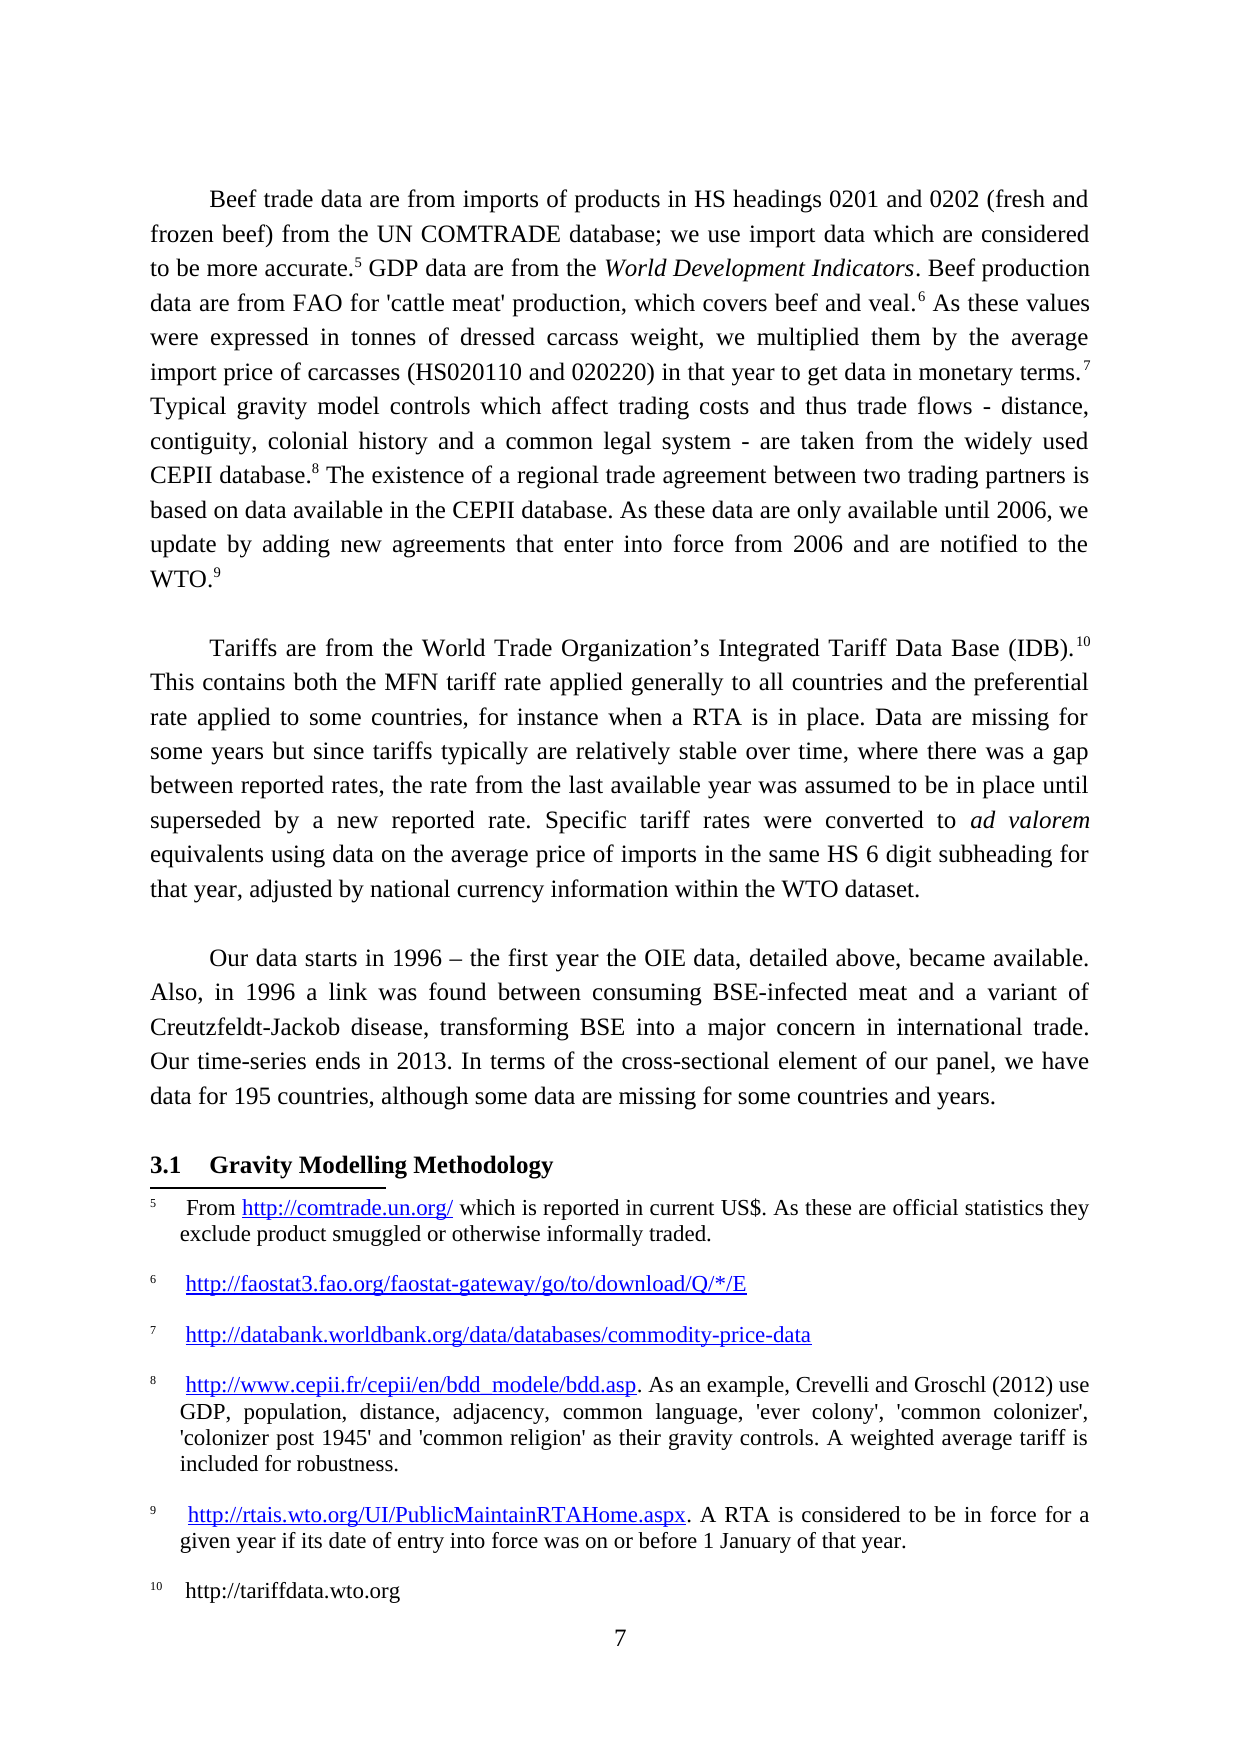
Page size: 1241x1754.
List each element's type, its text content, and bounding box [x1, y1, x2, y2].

text Our data starts in 1996 – the first year the OIE data, detailed above, became available. Also, in 1996 a link was found between consuming BSE-infected meat and a variant of Creutzfeldt-Jackob disease, transforming BSE into a major concern in international trade. Our time-series ends in 2013. In terms of the cross-sectional element of our panel, we have data for 195 countries, although some data are missing for some countries and years. [150, 943, 1090, 1110]
text 3.1 Gravity Modelling Methodology [150, 1150, 1090, 1179]
text Beef trade data are from imports of products in HS headings 0201 and 0202 (fresh and frozen beef) from the UN COMTRADE database; we use import data which are considered to be more accurate. GDP data are from the World Development Indicators. Beef production data are from FAO for 'cattle meat' production, which covers beef and veal. As these values were expressed in tonnes of dressed carcass weight, we multiplied them by the average import price of carcasses (HS020110 and 020220) in that year to get data in monetary terms. Typical gravity model controls which affect trading costs and thus trade flows - distance, contiguity, colonial history and a common legal system - are taken from the widely used CEPII database. The existence of a regional trade agreement between two trading partners is based on data available in the CEPII database. As these data are only available until 2006, we update by adding new agreements that enter into force from 2006 and are notified to the WTO. [150, 184, 1090, 592]
text Tariffs are from the World Trade Organization’s Integrated Tariff Data Base (IDB). This contains both the MFN tariff rate applied generally to all countries and the preferential rate applied to some countries, for instance when a RTA is in place. Data are missing for some years but since tariffs typically are relatively stable over time, where there was a gap between reported rates, the rate from the last available year was assumed to be in place until superseded by a new reported rate. Specific tariff rates were converted to ad valorem equivalents using data on the average price of imports in the same HS 6 digit subheading for that year, adjusted by national currency information within the WTO dataset. [150, 633, 1090, 903]
